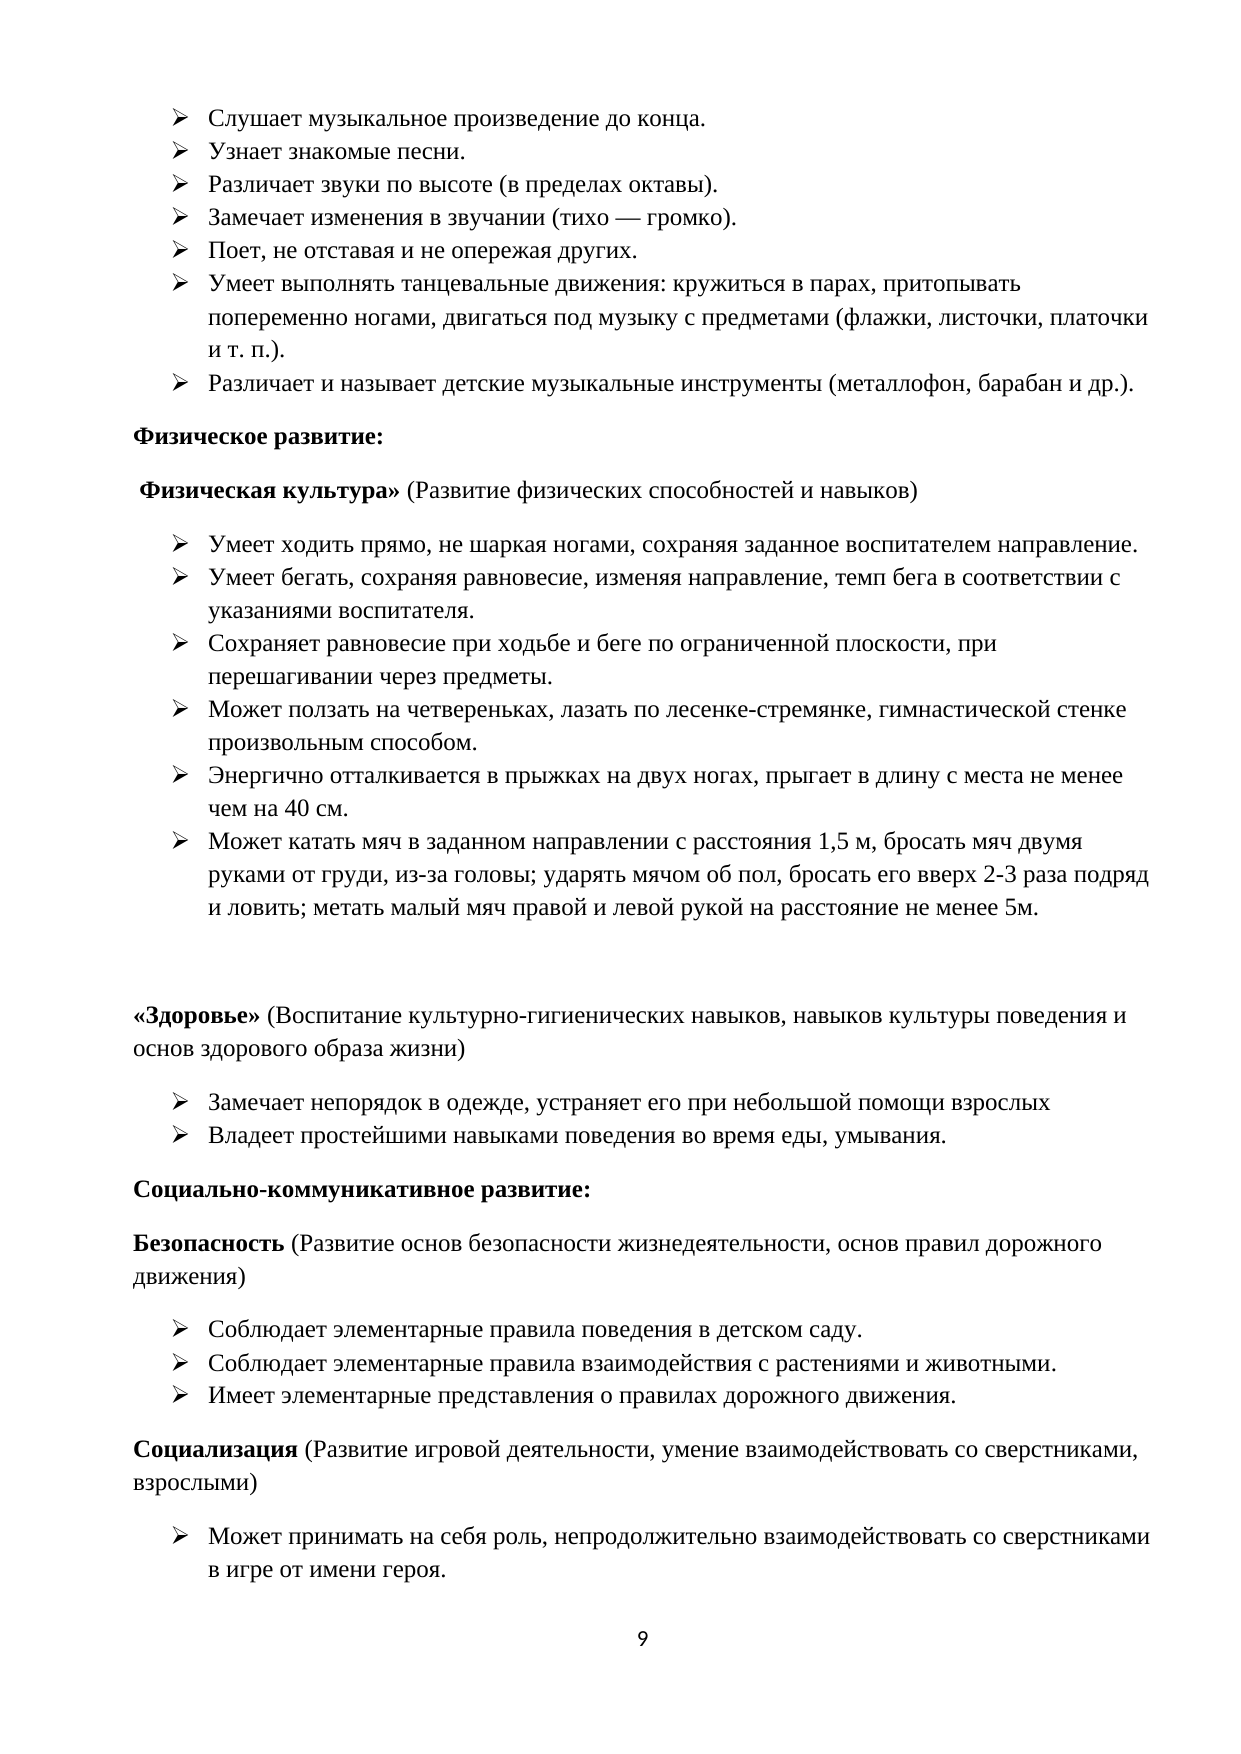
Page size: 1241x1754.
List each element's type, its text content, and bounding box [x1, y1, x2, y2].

list Узнает знакомые песни. [170, 136, 1152, 165]
list Соблюдает элементарные правила взаимодействия с растениями и животными. [170, 1348, 1152, 1376]
list Может катать мяч в заданном направлении с расстояния 1,5 м, бросать мяч двумя руками от груди, из-за головы; ударять мячом об пол, бросать его вверх 2-3 раза подряд и ловить; метать малый мяч правой и левой рукой на расстояние не менее 5м. [170, 826, 1152, 921]
text Физическое развитие: [133, 421, 1152, 450]
list Слушает музыкальное произведение до конца. [170, 103, 1152, 132]
list Имеет элементарные представления о правилах дорожного движения. [170, 1381, 1152, 1409]
list Может ползать на четвереньках, лазать по лесенке-стремянке, гимнастической стенке произвольным способом. [170, 694, 1152, 756]
list Замечает изменения в звучании (тихо — громко). [170, 202, 1152, 231]
text «Здоровье» (Воспитание культурно-гигиенических навыков, навыков культуры поведения и основ здорового образа жизни) [133, 1000, 1152, 1062]
list Умеет выполнять танцевальные движения: кружиться в парах, притопывать попеременно ногами, двигаться под музыку с предметами (флажки, листочки, платочки и т. п.). [170, 268, 1152, 363]
list Может принимать на себя роль, непродолжительно взаимодействовать со сверстниками в игре от имени героя. [170, 1521, 1152, 1583]
text Физическая культура» (Развитие физических способностей и навыков) [133, 475, 1152, 504]
text Социализация (Развитие игровой деятельности, умение взаимодействовать со сверстниками, взрослыми) [133, 1434, 1152, 1496]
list Умеет бегать, сохраняя равновесие, изменяя направление, темп бега в соответствии с указаниями воспитателя. [170, 562, 1152, 624]
list Различает звуки по высоте (в пределах октавы). [170, 169, 1152, 198]
list Энергично отталкивается в прыжках на двух ногах, прыгает в длину с места не менее чем на 40 см. [170, 760, 1152, 822]
list Умеет ходить прямо, не шаркая ногами, сохраняя заданное воспитателем направление. [170, 529, 1152, 558]
list Сохраняет равновесие при ходьбе и беге по ограниченной плоскости, при перешагивании через предметы. [170, 628, 1152, 690]
list Соблюдает элементарные правила поведения в детском саду. [170, 1314, 1152, 1343]
list Владеет простейшими навыками поведения во время еды, умывания. [170, 1120, 1152, 1149]
list Различает и называет детские музыкальные инструменты (металлофон, барабан и др.). [170, 368, 1152, 396]
text Безопасность (Развитие основ безопасности жизнедеятельности, основ правил дорожного движения) [133, 1228, 1152, 1289]
text Социально-коммуникативное развитие: [133, 1174, 1152, 1203]
list Поет, не отставая и не опережая других. [170, 236, 1152, 264]
list Замечает непорядок в одежде, устраняет его при небольшой помощи взрослых [170, 1087, 1152, 1116]
